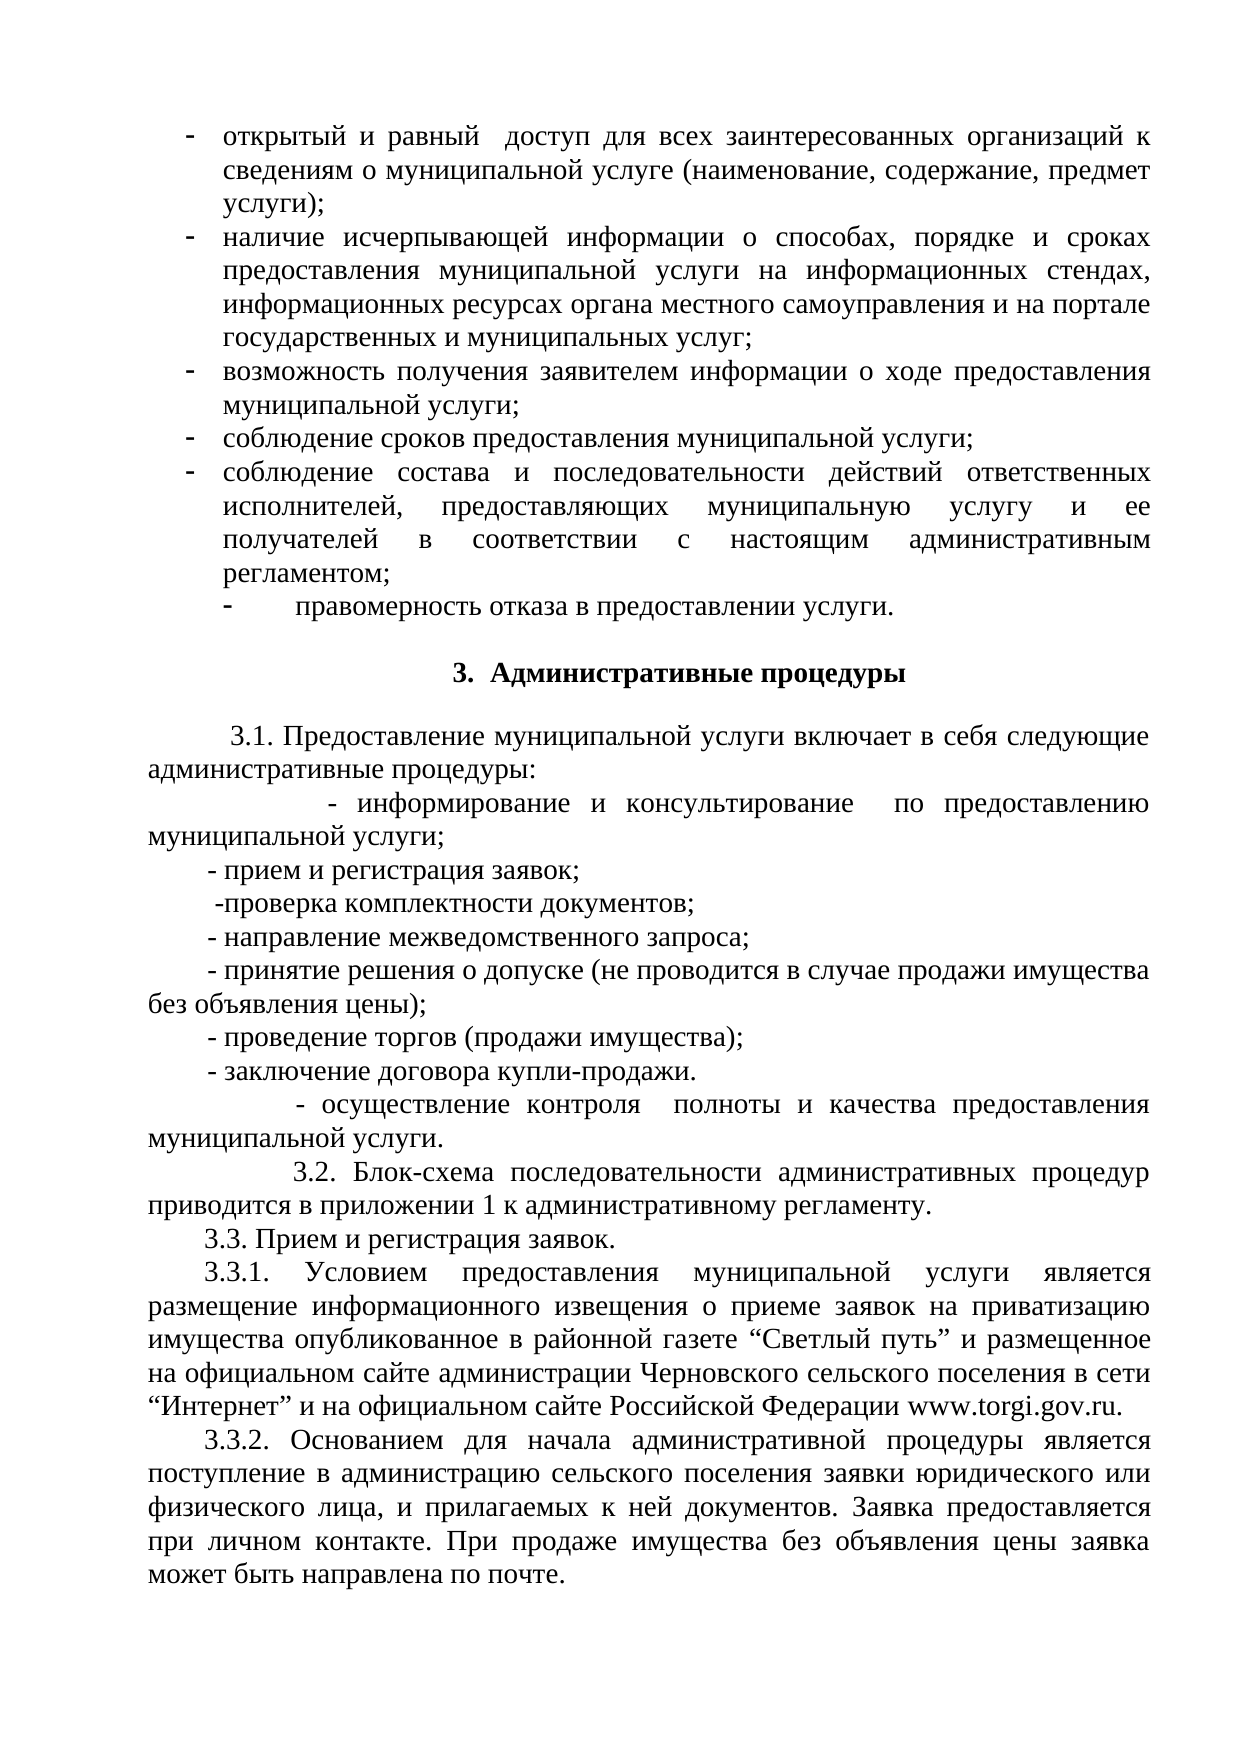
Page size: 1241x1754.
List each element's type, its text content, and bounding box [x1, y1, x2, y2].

list наличие исчерпывающей информации о способах, порядке и сроках предоставления муниципальной услуги на информационных стендах, информационных ресурсах органа местного самоуправления и на портале государственных и муниципальных услуг; [185, 219, 1152, 353]
list открытый и равный доступ для всех заинтересованных организаций к сведениям о муниципальной услуге (наименование, содержание, предмет услуги); [185, 118, 1152, 219]
text 3.3.1. Условием предоставления муниципальной услуги является размещение информационного извещения о приеме заявок на приватизацию имущества опубликованное в районной газете “Светлый путь” и размещенное на официальном сайте администрации Черновского сельского поселения в сети “Интернет” и на официальном сайте Российской Федерации www.torgi.gov.ru. [148, 1254, 1152, 1422]
text - направление межведомственного запроса; [148, 919, 1152, 952]
list возможность получения заявителем информации о ходе предоставления муниципальной услуги; [185, 353, 1152, 420]
text - заключение договора купли-продажи. [148, 1053, 1152, 1087]
text -проверка комплектности документов; [148, 885, 1152, 919]
text 3.3.2. Основанием для начала административной процедуры является поступление в администрацию сельского поселения заявки юридического или физического лица, и прилагаемых к ней документов. Заявка предоставляется при личном контакте. При продаже имущества без объявления цены заявка может быть направлена по почте. [148, 1422, 1152, 1590]
list соблюдение сроков предоставления муниципальной услуги; [185, 420, 1152, 454]
text - проведение торгов (продажи имущества); [148, 1019, 1152, 1053]
list Административные процедуры [207, 655, 1152, 689]
text - прием и регистрация заявок; [148, 852, 1152, 885]
text 3.1. Предоставление муниципальной услуги включает в себя следующие административные процедуры: [148, 718, 1152, 785]
list правомерность отказа в предоставлении услуги. [223, 588, 1152, 622]
text - информирование и консультирование по предоставлению муниципальной услуги; [148, 785, 1152, 852]
text - осуществление контроля полноты и качества предоставления муниципальной услуги. [148, 1087, 1152, 1154]
text 3.2. Блок-схема последовательности административных процедур приводится в приложении 1 к административному регламенту. [148, 1154, 1152, 1221]
list соблюдение состава и последовательности действий ответственных исполнителей, предоставляющих муниципальную услугу и ее получателей в соответствии с настоящим административным регламентом; [185, 454, 1152, 588]
text - принятие решения о допуске (не проводится в случае продажи имущества без объявления цены); [148, 952, 1152, 1019]
text 3.3. Прием и регистрация заявок. [148, 1221, 1152, 1254]
